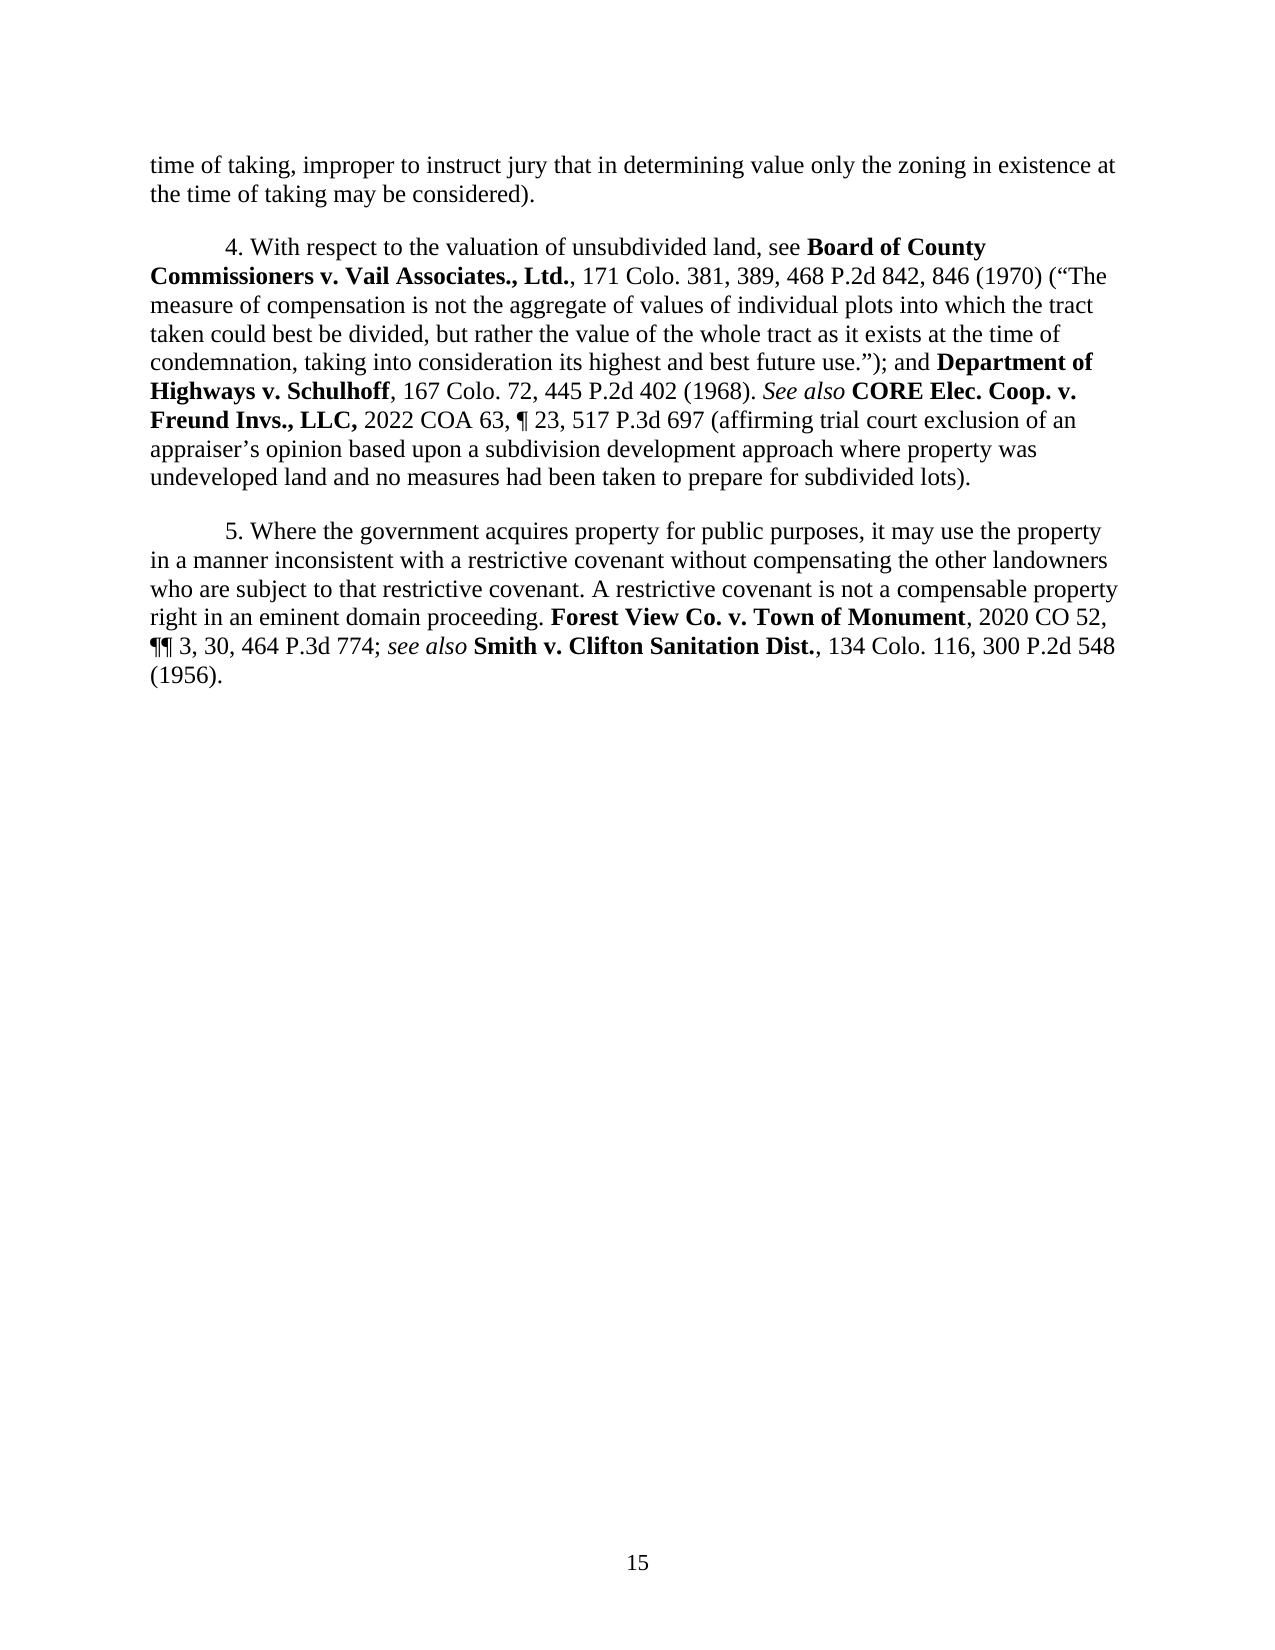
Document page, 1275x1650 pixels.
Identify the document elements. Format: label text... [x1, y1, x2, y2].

text 5. Where the government acquires property for public purposes, it may use the property in a manner inconsistent with a restrictive covenant without compensating the other landowners who are subject to that restrictive covenant. A restrictive covenant is not a compensable property right in an eminent domain proceeding. Forest View Co. v. Town of Monument, 2020 CO 52, ¶¶ 3, 30, 464 P.3d 774; see also Smith v. Clifton Sanitation Dist., 134 Colo. 116, 300 P.2d 548 (1956). [150, 516, 1125, 689]
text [150, 150, 1125, 207]
text 4. With respect to the valuation of unsubdivided land, see Board of County Commissioners v. Vail Associates., Ltd., 171 Colo. 381, 389, 468 P.2d 842, 846 (1970) (“The measure of compensation is not the aggregate of values of individual plots into which the tract taken could best be divided, but rather the value of the whole tract as it exists at the time of condemnation, taking into consideration its highest and best future use.”); and Department of Highways v. Schulhoff, 167 Colo. 72, 445 P.2d 402 (1968). See also CORE Elec. Coop. v. Freund Invs., LLC, 2022 COA 63, ¶ 23, 517 P.3d 697 (affirming trial court exclusion of an appraiser’s opinion based upon a subdivision development approach where property was undeveloped land and no measures had been taken to prepare for subdivided lots). [150, 232, 1125, 491]
